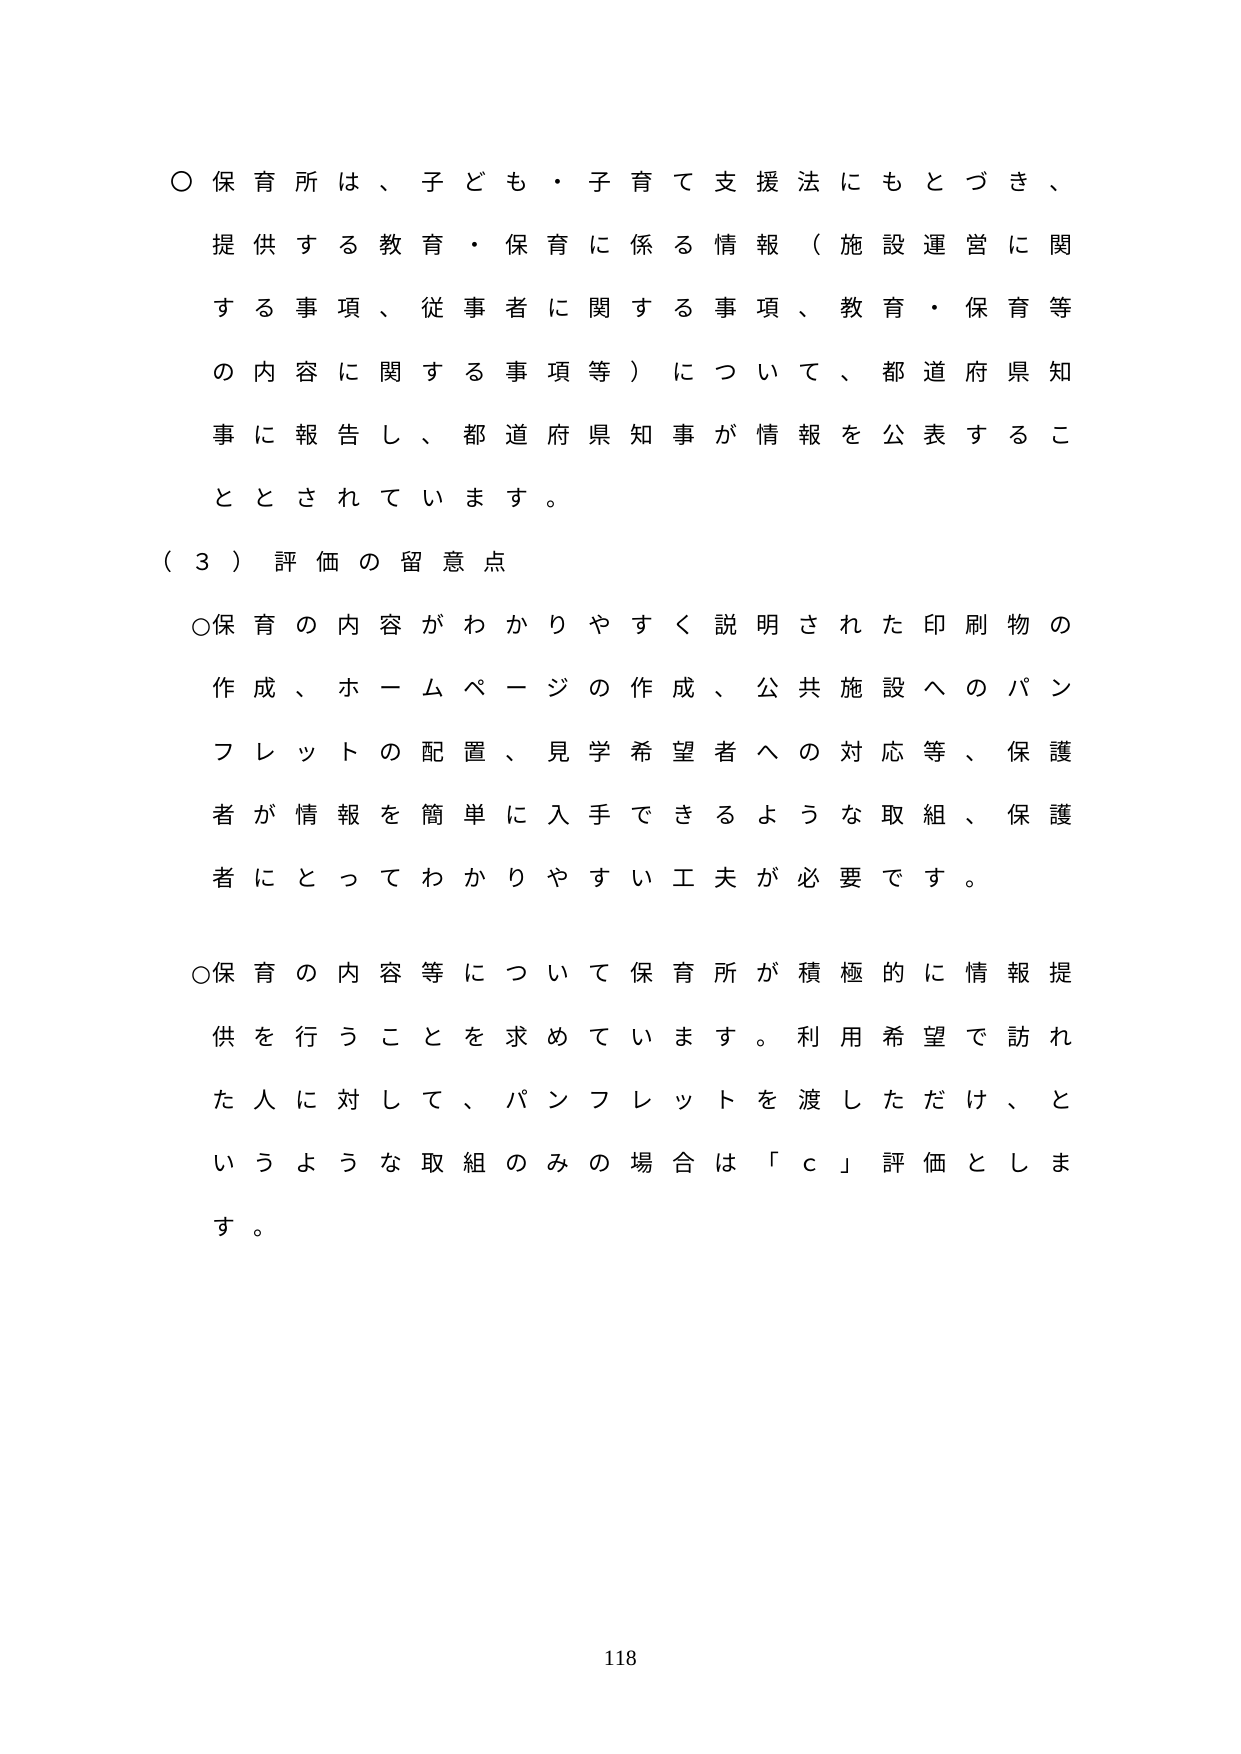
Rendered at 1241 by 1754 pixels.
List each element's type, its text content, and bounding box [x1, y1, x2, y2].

text ○保育の内容等について保育所が積極的に情報提供を行うことを求めています。利用希望で訪れた人に対して、パンフレットを渡しただけ、というような取組のみの場合は「ｃ」評価とします。 [170, 940, 1091, 1257]
text 〇保育所は、子ども・子育て支援法にもとづき、提供する教育・保育に係る情報（施設運営に関する事項、従事者に関する事項、教育・保育等の内容に関する事項等）について、都道府県知事に報告し、都道府県知事が情報を公表することとされています。 [164, 149, 1091, 529]
text （３）評価の留意点 [149, 529, 1091, 592]
text ○保育の内容がわかりやすく説明された印刷物の作成、ホームページの作成、公共施設へのパンフレットの配置、見学希望者への対応等、保護者が情報を簡単に入手できるような取組、保護者にとってわかりやすい工夫が必要です。 [170, 592, 1091, 909]
